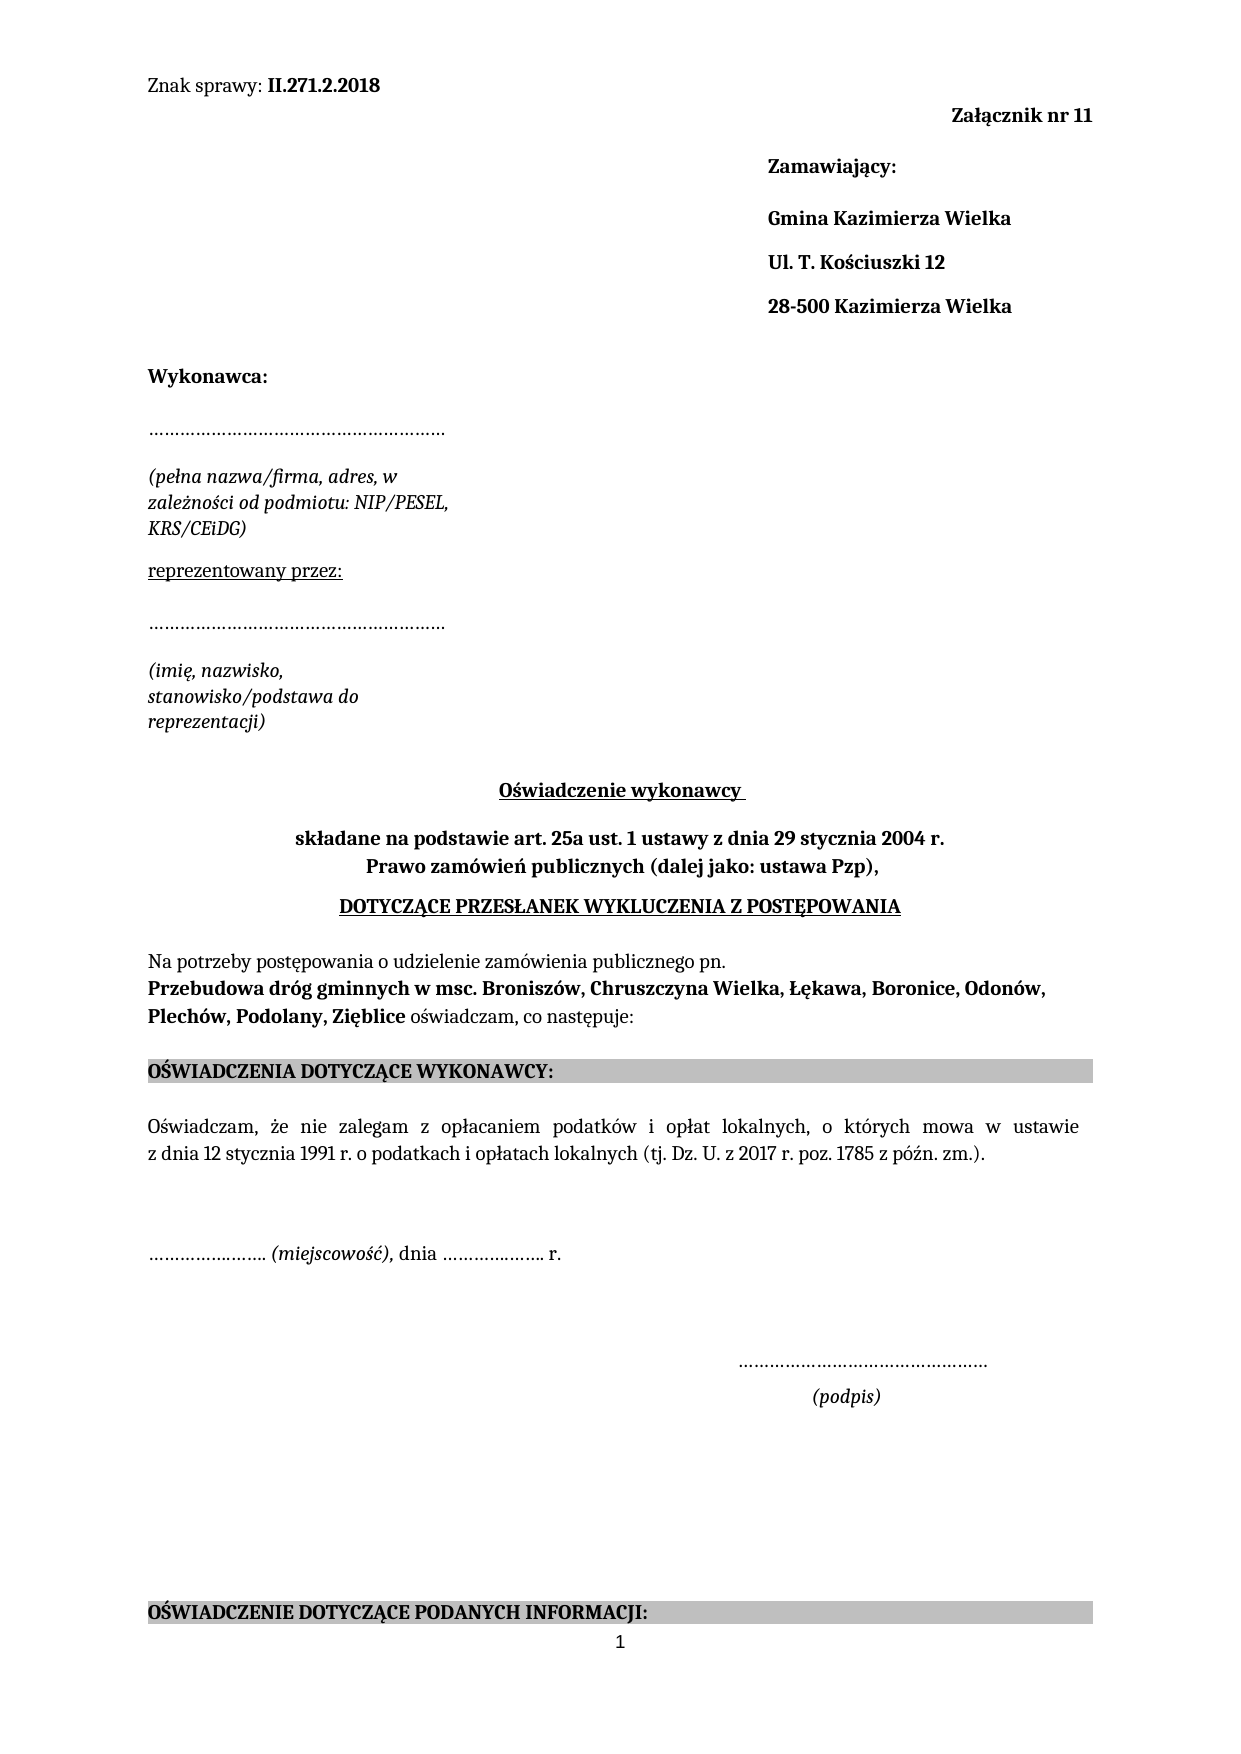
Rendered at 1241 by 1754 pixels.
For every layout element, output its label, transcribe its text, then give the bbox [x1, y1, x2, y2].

text DOTYCZĄCE PRZESŁANEK WYKLUCZENIA Z POSTĘPOWANIA [148, 894, 1093, 918]
text Wykonawca: [148, 365, 1093, 389]
text reprezentowany przez: [148, 559, 1093, 583]
text (imię, nazwisko, stanowisko/podstawa do reprezentacji) [148, 658, 472, 734]
text (pełna nazwa/firma, adres, w zależności od podmiotu: NIP/PESEL, KRS/CEiDG) [148, 465, 472, 540]
text składane na podstawie art. 25a ust. 1 ustawy z dnia 29 stycznia 2004 r. [148, 827, 1093, 851]
text ………………………………………… [148, 1349, 1093, 1373]
text Przebudowa dróg gminnych w msc. Broniszów, Chruszczyna Wielka, Łękawa, Boronice, Odonów, Plechów, Podolany, Zięblice oświadczam, co następuje: [148, 977, 1093, 1028]
text …………….……. (miejscowość), dnia ………….……. r. [148, 1241, 1093, 1265]
text ………………………………………………… [148, 417, 472, 441]
text 28-500 Kazimierza Wielka [694, 295, 1093, 319]
text OŚWIADCZENIA DOTYCZĄCE WYKONAWCY: [148, 1059, 1093, 1083]
text Prawo zamówień publicznych (dalej jako: ustawa Pzp), [148, 854, 1093, 878]
text Ul. T. Kościuszki 12 [694, 251, 1093, 275]
text Gmina Kazimierza Wielka [694, 207, 1093, 231]
text Załącznik nr 11 [694, 103, 1093, 127]
text Oświadczenie wykonawcy [148, 778, 1093, 802]
text Zamawiający: [694, 155, 1093, 179]
text (podpis) [738, 1385, 1093, 1409]
text OŚWIADCZENIE DOTYCZĄCE PODANYCH INFORMACJI: [148, 1601, 1093, 1624]
text Na potrzeby postępowania o udzielenie zamówienia publicznego pn. [148, 949, 1093, 973]
text Oświadczam, że nie zalegam z opłacaniem podatków i opłat lokalnych, o których mowa w ustawie z dnia 12 stycznia 1991 r. o podatkach i opłatach lokalnych (tj. Dz. U. z 2017 r. poz. 1785 z późn. zm.). [148, 1114, 1093, 1166]
text ………………………………………………… [148, 611, 472, 634]
